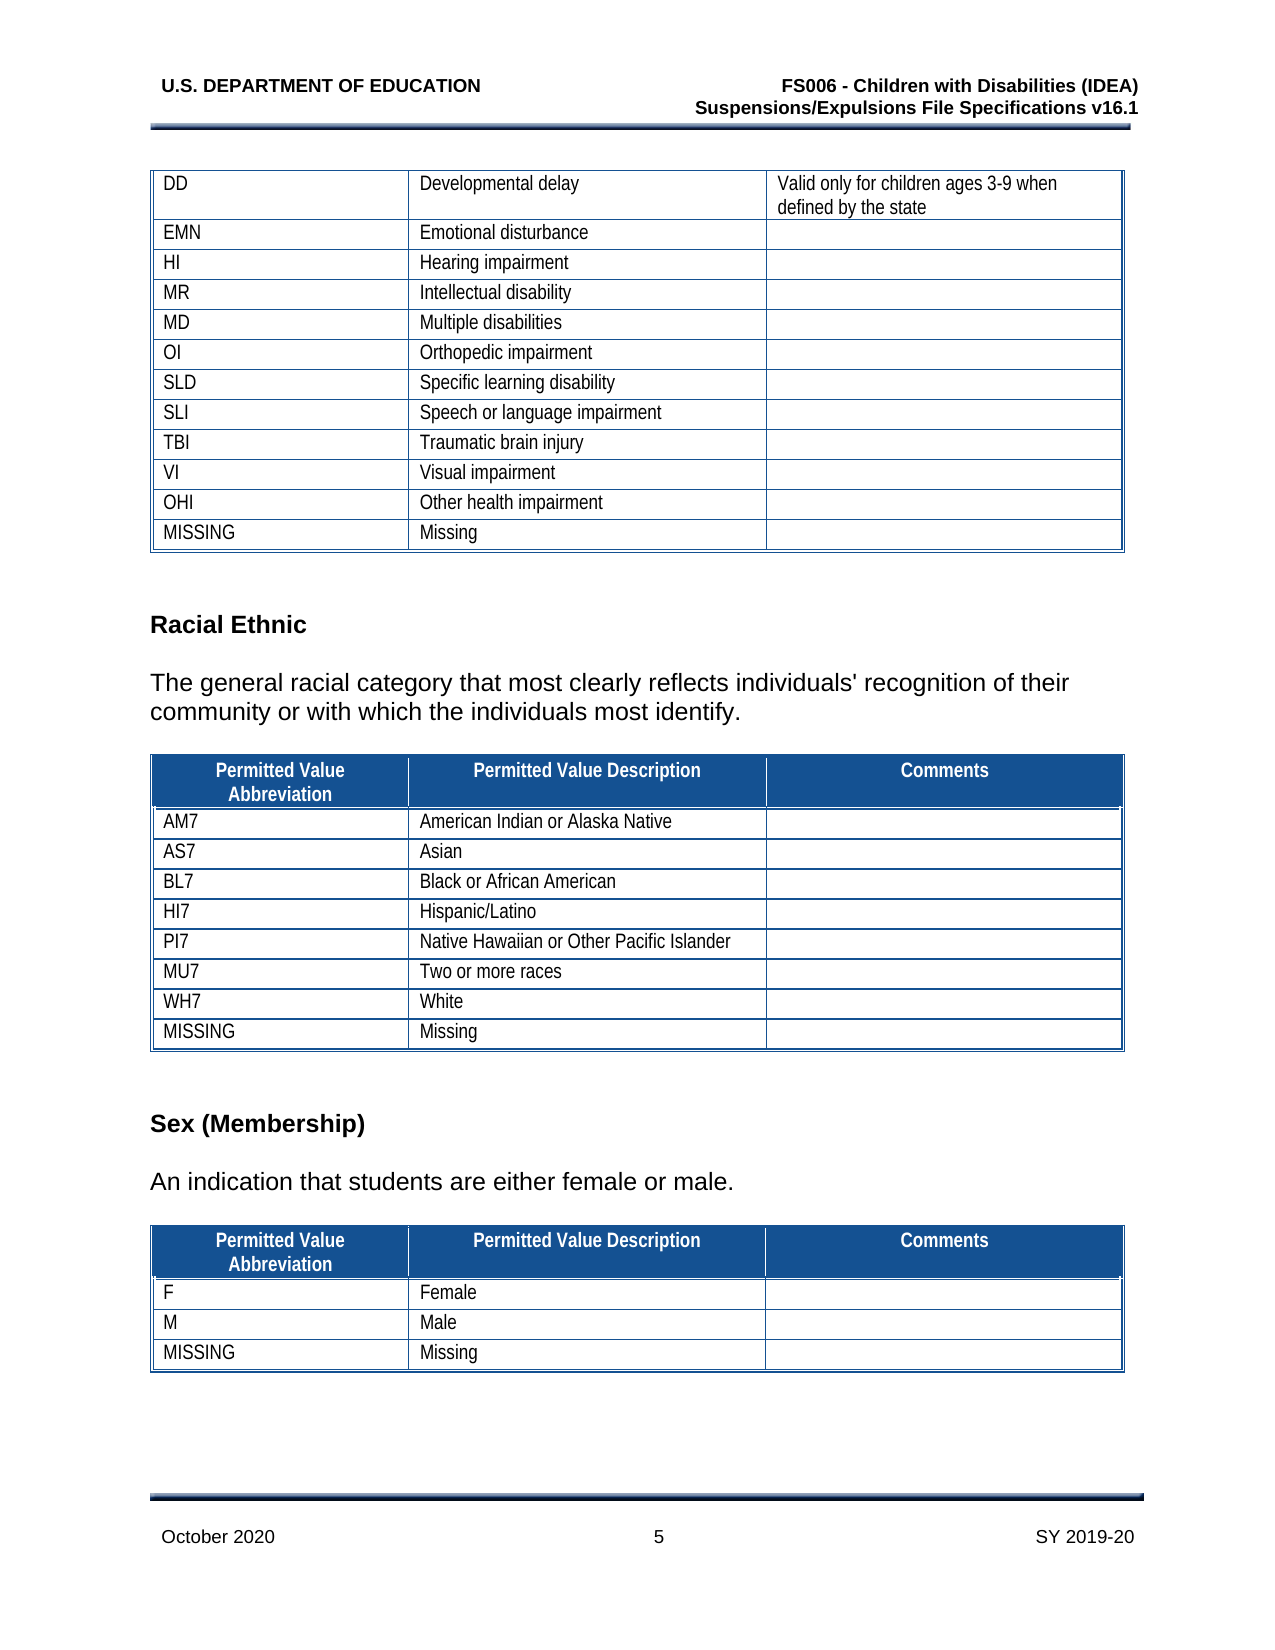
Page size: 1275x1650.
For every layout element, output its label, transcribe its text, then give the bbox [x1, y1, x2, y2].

table_cell [767, 990, 1121, 1018]
table_cell Traumatic brain injury [409, 430, 766, 459]
table_cell Valid only for children ages 3-9 when defined by the state [767, 171, 1121, 219]
table_cell [767, 490, 1121, 519]
table_cell MR [154, 280, 408, 309]
table_cell Hispanic/Latino [409, 900, 766, 928]
table_cell [767, 370, 1121, 399]
table_cell MISSING [154, 520, 408, 549]
text An indication that students are either female or male. [150, 1167, 1125, 1196]
table_cell OI [154, 340, 408, 369]
table_cell WH7 [154, 990, 408, 1018]
table_cell [766, 1340, 1121, 1369]
text The general racial category that most clearly reflects individuals' recognition of their community or with which the individuals most identify. [150, 668, 1125, 725]
table_cell AM7 [152, 806, 408, 838]
table_cell Female [409, 1280, 765, 1309]
picture [150, 122, 1138, 130]
table_cell DD [154, 171, 408, 219]
table_cell MU7 [154, 960, 408, 988]
table_cell [767, 930, 1121, 958]
table_cell Missing [409, 1020, 766, 1048]
table_cell Speech or language impairment [409, 400, 766, 429]
table_cell AS7 [154, 840, 408, 868]
table_cell PI7 [154, 930, 408, 958]
table_cell Specific learning disability [409, 370, 766, 399]
table_cell Orthopedic impairment [409, 340, 766, 369]
table_header Comments [766, 1228, 1121, 1276]
table_cell EMN [154, 220, 408, 249]
table_cell VI [154, 460, 408, 489]
table_cell Intellectual disability [409, 280, 766, 309]
table_cell [767, 400, 1121, 429]
table_cell [767, 960, 1121, 988]
text Sex (Membership) [150, 1109, 1125, 1138]
table_cell Asian [409, 840, 766, 868]
table_cell Emotional disturbance [409, 220, 766, 249]
table_cell [767, 900, 1121, 928]
picture [150, 1493, 1144, 1501]
table_cell White [409, 990, 766, 1018]
table_cell MISSING [154, 1340, 408, 1369]
table_header Permitted Value Abbreviation [154, 758, 408, 806]
table_cell MISSING [154, 1020, 408, 1048]
table_cell Hearing impairment [409, 250, 766, 279]
table_cell Developmental delay [409, 171, 766, 219]
table_cell [767, 430, 1121, 459]
table_cell SLI [154, 400, 408, 429]
table_cell Two or more races [409, 960, 766, 988]
table_cell [767, 220, 1121, 249]
table_cell [767, 806, 1123, 838]
table_cell [767, 1020, 1121, 1048]
table_cell Multiple disabilities [409, 310, 766, 339]
table_cell M [154, 1310, 408, 1339]
table_header Permitted Value Description [409, 758, 766, 806]
table_cell Missing [409, 1340, 765, 1369]
table_cell Male [409, 1310, 765, 1339]
table_cell BL7 [154, 870, 408, 898]
table_cell OHI [154, 490, 408, 519]
table_cell TBI [154, 430, 408, 459]
table_cell [767, 340, 1121, 369]
table_cell [767, 840, 1121, 868]
table_cell Black or African American [409, 870, 766, 898]
text Racial Ethnic [150, 610, 1125, 639]
table_cell [767, 280, 1121, 309]
table_cell Missing [409, 520, 766, 549]
table_cell SLD [154, 370, 408, 399]
table_cell Other health impairment [409, 490, 766, 519]
table_header Permitted Value Description [409, 1228, 765, 1276]
table_cell HI7 [154, 900, 408, 928]
table_cell F [154, 1276, 408, 1309]
table_cell [766, 1310, 1121, 1339]
table_cell HI [154, 250, 408, 279]
table_cell [766, 1276, 1122, 1309]
table_cell American Indian or Alaska Native [409, 810, 766, 838]
table_cell [767, 460, 1121, 489]
table_header Permitted Value Abbreviation [154, 1228, 408, 1276]
table_cell Native Hawaiian or Other Pacific Islander [409, 930, 766, 958]
table_cell [767, 520, 1121, 549]
table_cell MD [154, 310, 408, 339]
table_cell [767, 870, 1121, 898]
table_cell [767, 310, 1121, 339]
table_cell Visual impairment [409, 460, 766, 489]
table_header Comments [767, 758, 1121, 806]
table_cell [767, 250, 1121, 279]
